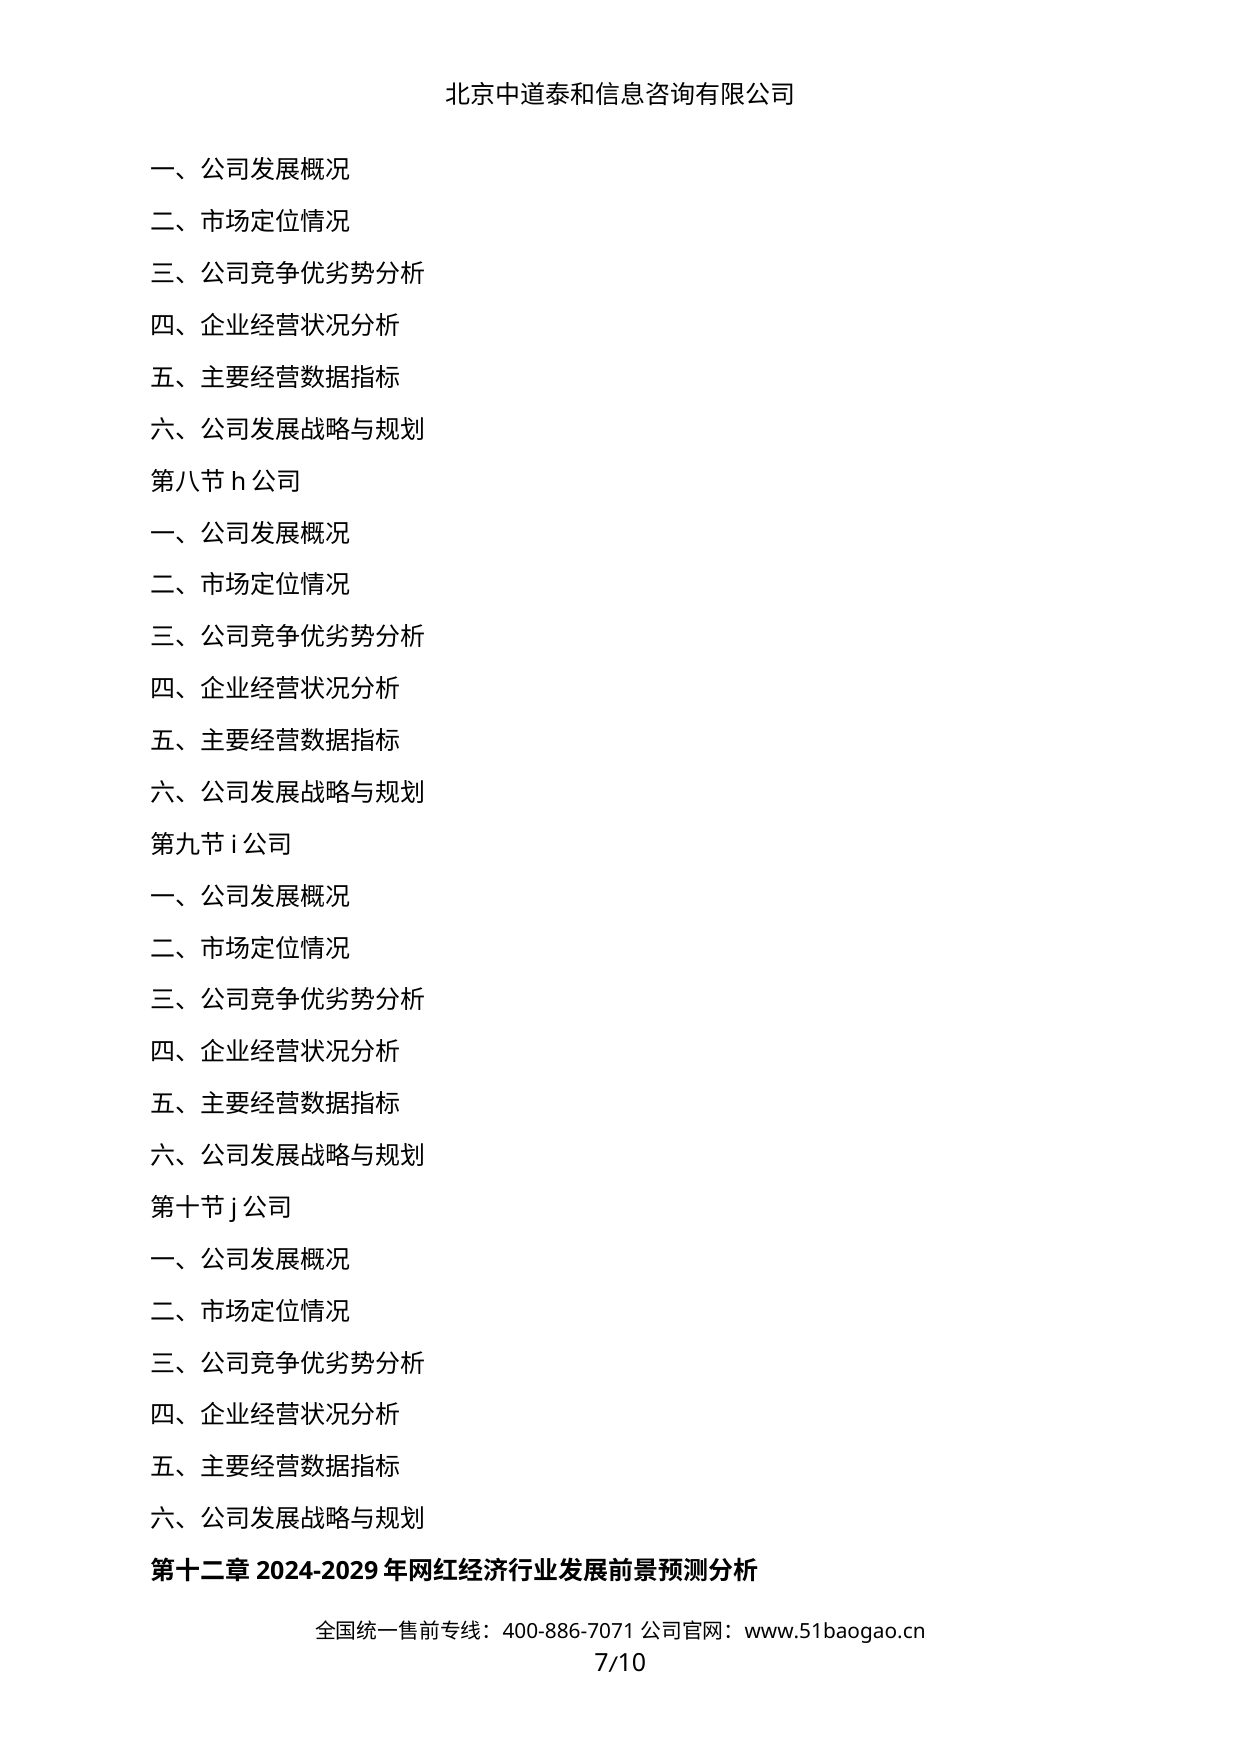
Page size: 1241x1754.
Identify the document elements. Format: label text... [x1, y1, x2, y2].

text 第十节 j公司 [150, 1187, 1090, 1224]
text 五、主要经营数据指标 [150, 1084, 1090, 1120]
text 六、公司发展战略与规划 [150, 1499, 1090, 1535]
text 四、企业经营状况分析 [150, 306, 1090, 342]
text 二、市场定位情况 [150, 928, 1090, 964]
text 三、公司竞争优劣势分析 [150, 1343, 1090, 1379]
text 三、公司竞争优劣势分析 [150, 617, 1090, 653]
text 五、主要经营数据指标 [150, 721, 1090, 757]
text 第九节 i公司 [150, 824, 1090, 861]
text 五、主要经营数据指标 [150, 1447, 1090, 1483]
text 二、市场定位情况 [150, 202, 1090, 238]
text 第八节 h公司 [150, 461, 1090, 497]
text 六、公司发展战略与规划 [150, 1136, 1090, 1172]
text 一、公司发展概况 [150, 513, 1090, 549]
text 三、公司竞争优劣势分析 [150, 254, 1090, 290]
text 四、企业经营状况分析 [150, 669, 1090, 705]
text 三、公司竞争优劣势分析 [150, 980, 1090, 1016]
text 四、企业经营状况分析 [150, 1395, 1090, 1431]
text 四、企业经营状况分析 [150, 1032, 1090, 1068]
text 二、市场定位情况 [150, 565, 1090, 601]
text 一、公司发展概况 [150, 1239, 1090, 1276]
text 五、主要经营数据指标 [150, 357, 1090, 394]
text 六、公司发展战略与规划 [150, 409, 1090, 446]
text 二、市场定位情况 [150, 1291, 1090, 1327]
text 六、公司发展战略与规划 [150, 772, 1090, 809]
text 一、公司发展概况 [150, 150, 1090, 186]
text 第十二章 2024-2029年网红经济行业发展前景预测分析 [150, 1551, 1090, 1587]
text 一、公司发展概况 [150, 876, 1090, 912]
